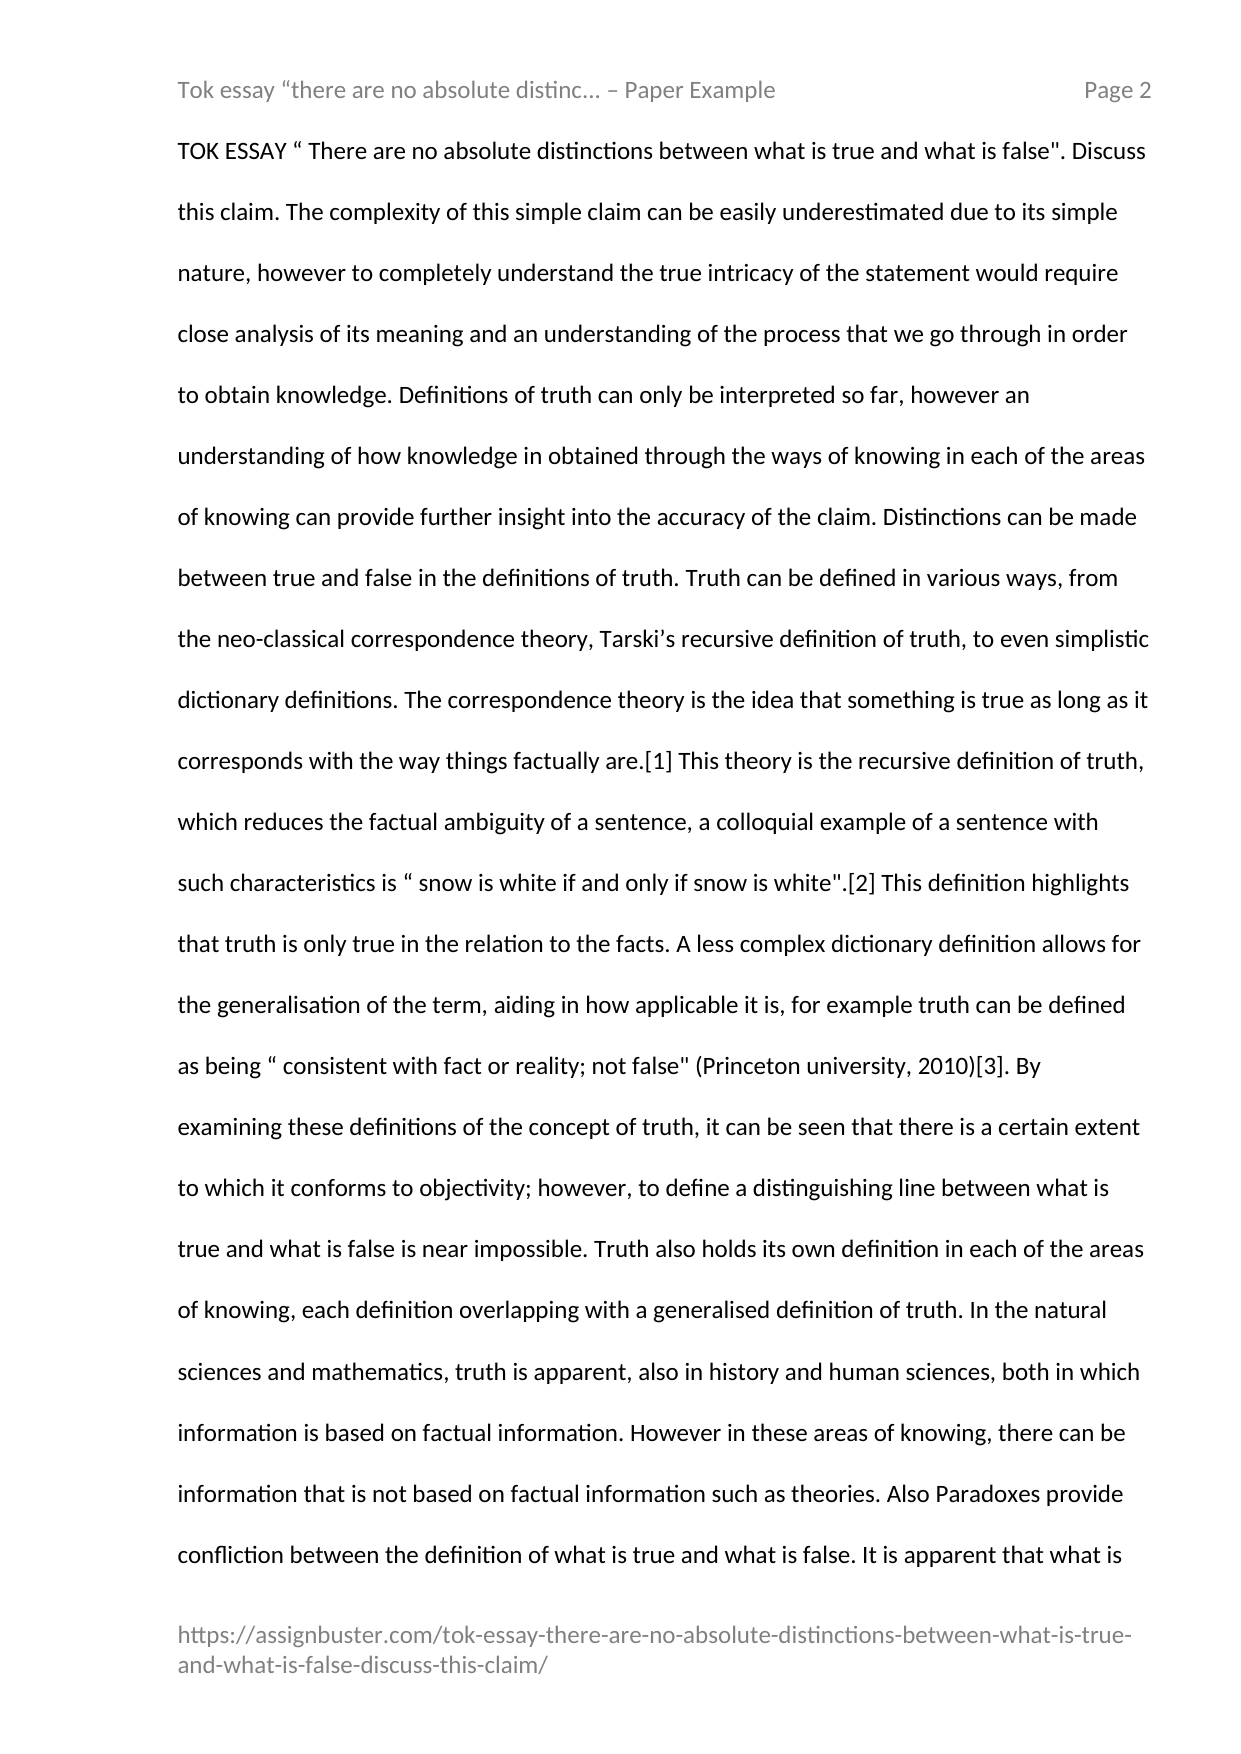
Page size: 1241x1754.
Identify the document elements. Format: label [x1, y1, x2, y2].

text [177, 135, 1152, 1569]
